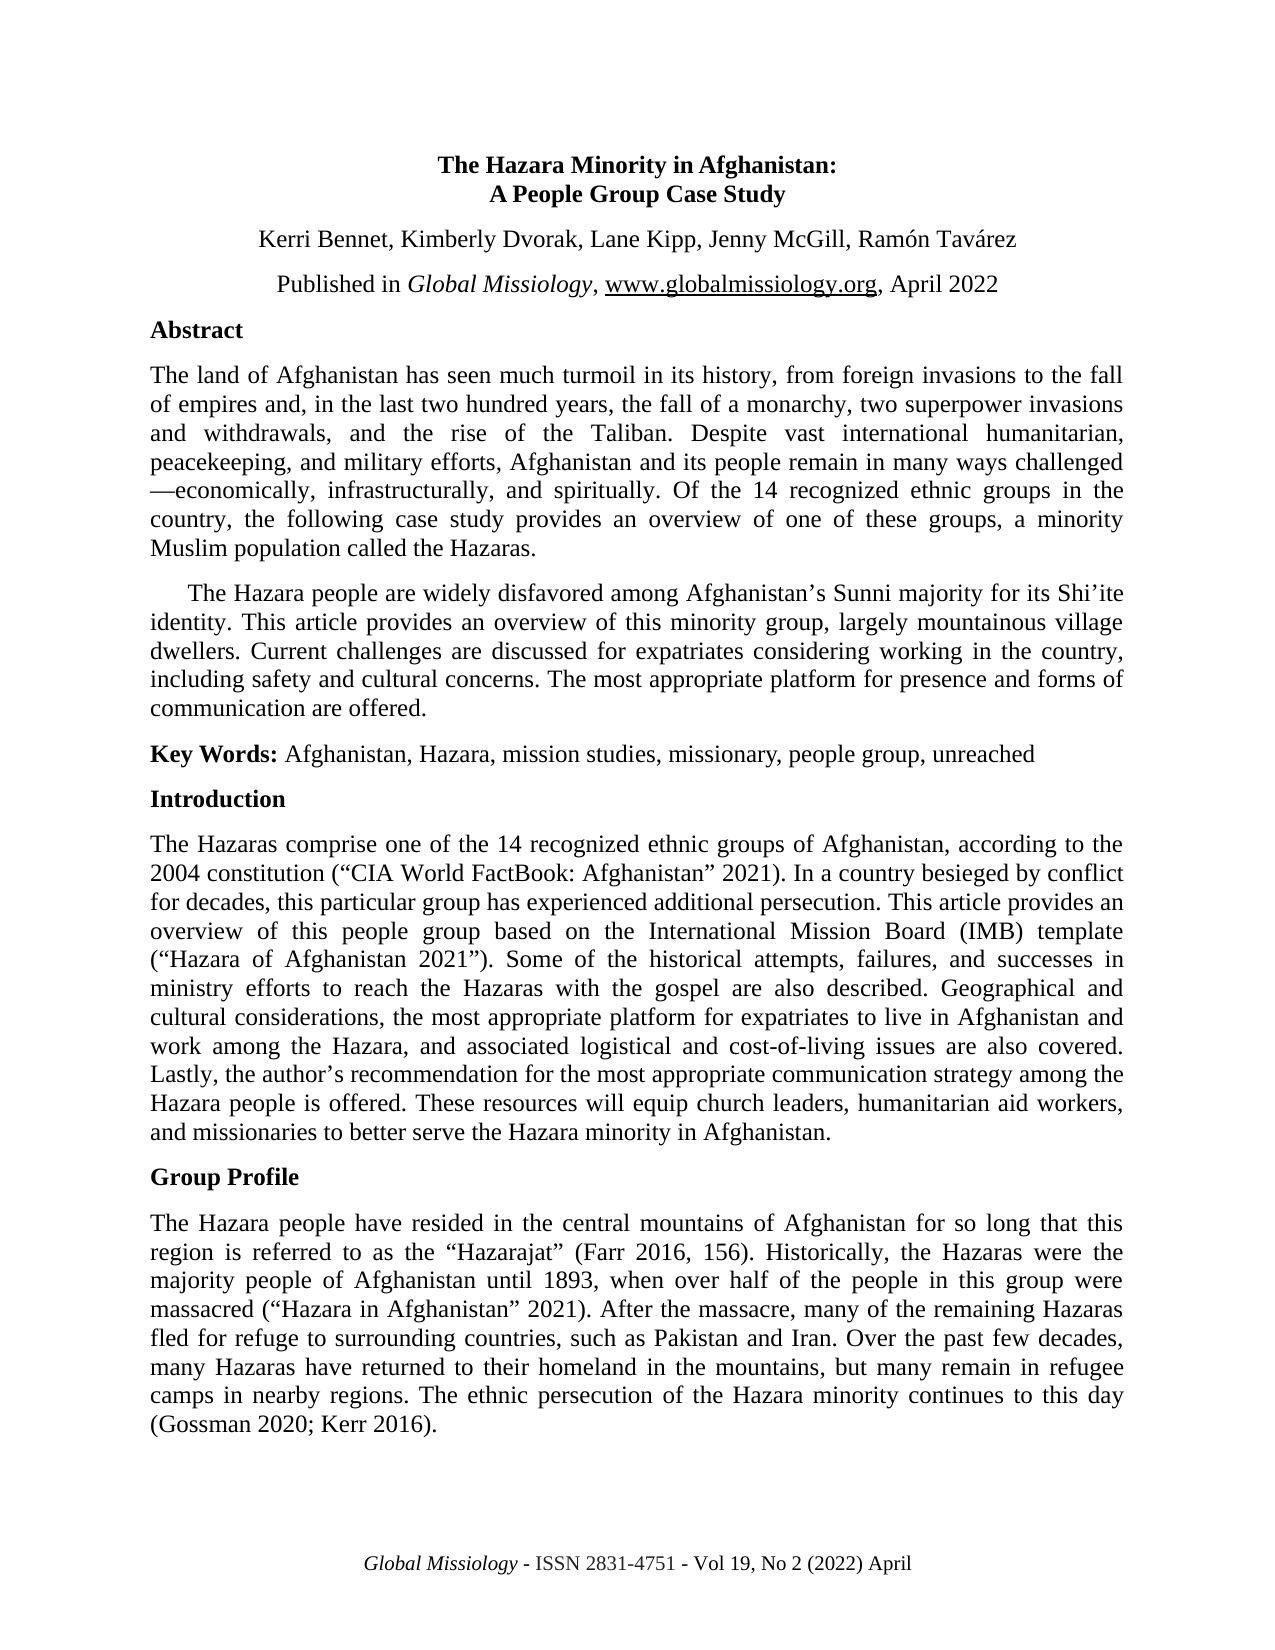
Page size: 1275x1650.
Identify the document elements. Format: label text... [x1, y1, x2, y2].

text Abstract [150, 315, 1125, 344]
text The Hazara people have resided in the central mountains of Afghanistan for so long that this region is referred to as the “Hazarajat” (Farr 2016, 156). Historically, the Hazaras were the majority people of Afghanistan until 1893, when over half of the people in this group were massacred (“Hazara in Afghanistan” 2021). After the massacre, many of the remaining Hazaras fled for refuge to surrounding countries, such as Pakistan and Iran. Over the past few decades, many Hazaras have returned to their homeland in the mountains, but many remain in refugee camps in nearby regions. The ethnic persecution of the Hazara minority continues to this day (Gossman 2020; Kerr 2016). [150, 1208, 1125, 1438]
text The Hazara people are widely disfavored among Afghanistan’s Sunni majority for its Shi’ite identity. This article provides an overview of this minority group, largely mountainous village dwellers. Current challenges are discussed for expatriates considering working in the country, including safety and cultural concerns. The most appropriate platform for presence and forms of communication are offered. [150, 578, 1125, 722]
subtitle Key Words: Afghanistan, Hazara, mission studies, missionary, people group, unreached [150, 739, 1125, 767]
subtitle The Hazara Minority in Afghanistan: [150, 150, 1125, 179]
subtitle A People Group Case Study [150, 179, 1125, 207]
subtitle Introduction [150, 784, 1125, 813]
text Group Profile [150, 1162, 1125, 1191]
text Kerri Bennet, Kimberly Dvorak, Lane Kipp, Jenny McGill, Ramón Tavárez [150, 224, 1125, 253]
text The Hazaras comprise one of the 14 recognized ethnic groups of Afghanistan, according to the 2004 constitution (“CIA World FactBook: Afghanistan” 2021). In a country besieged by conflict for decades, this particular group has experienced additional persecution. This article provides an overview of this people group based on the International Mission Board (IMB) template (“Hazara of Afghanistan 2021”). Some of the historical attempts, failures, and successes in ministry efforts to reach the Hazaras with the gospel are also described. Geographical and cultural considerations, the most appropriate platform for expatriates to live in Afghanistan and work among the Hazara, and associated logistical and cost-of-living issues are also covered. Lastly, the author’s recommendation for the most appropriate communication strategy among the Hazara people is offered. These resources will equip church leaders, humanitarian aid workers, and missionaries to better serve the Hazara minority in Afghanistan. [150, 829, 1125, 1146]
text Published in Global Missiology, www.globalmissiology.org, April 2022 [150, 269, 1125, 298]
text The land of Afghanistan has seen much turmoil in its history, from foreign invasions to the fall of empires and, in the last two hundred years, the fall of a monarchy, two superpower invasions and withdrawals, and the rise of the Taliban. Despite vast international humanitarian, peacekeeping, and military efforts, Afghanistan and its people remain in many ways challenged—economically, infrastructurally, and spiritually. Of the 14 recognized ethnic groups in the country, the following case study provides an overview of one of these groups, a minority Muslim population called the Hazaras. [150, 360, 1125, 562]
